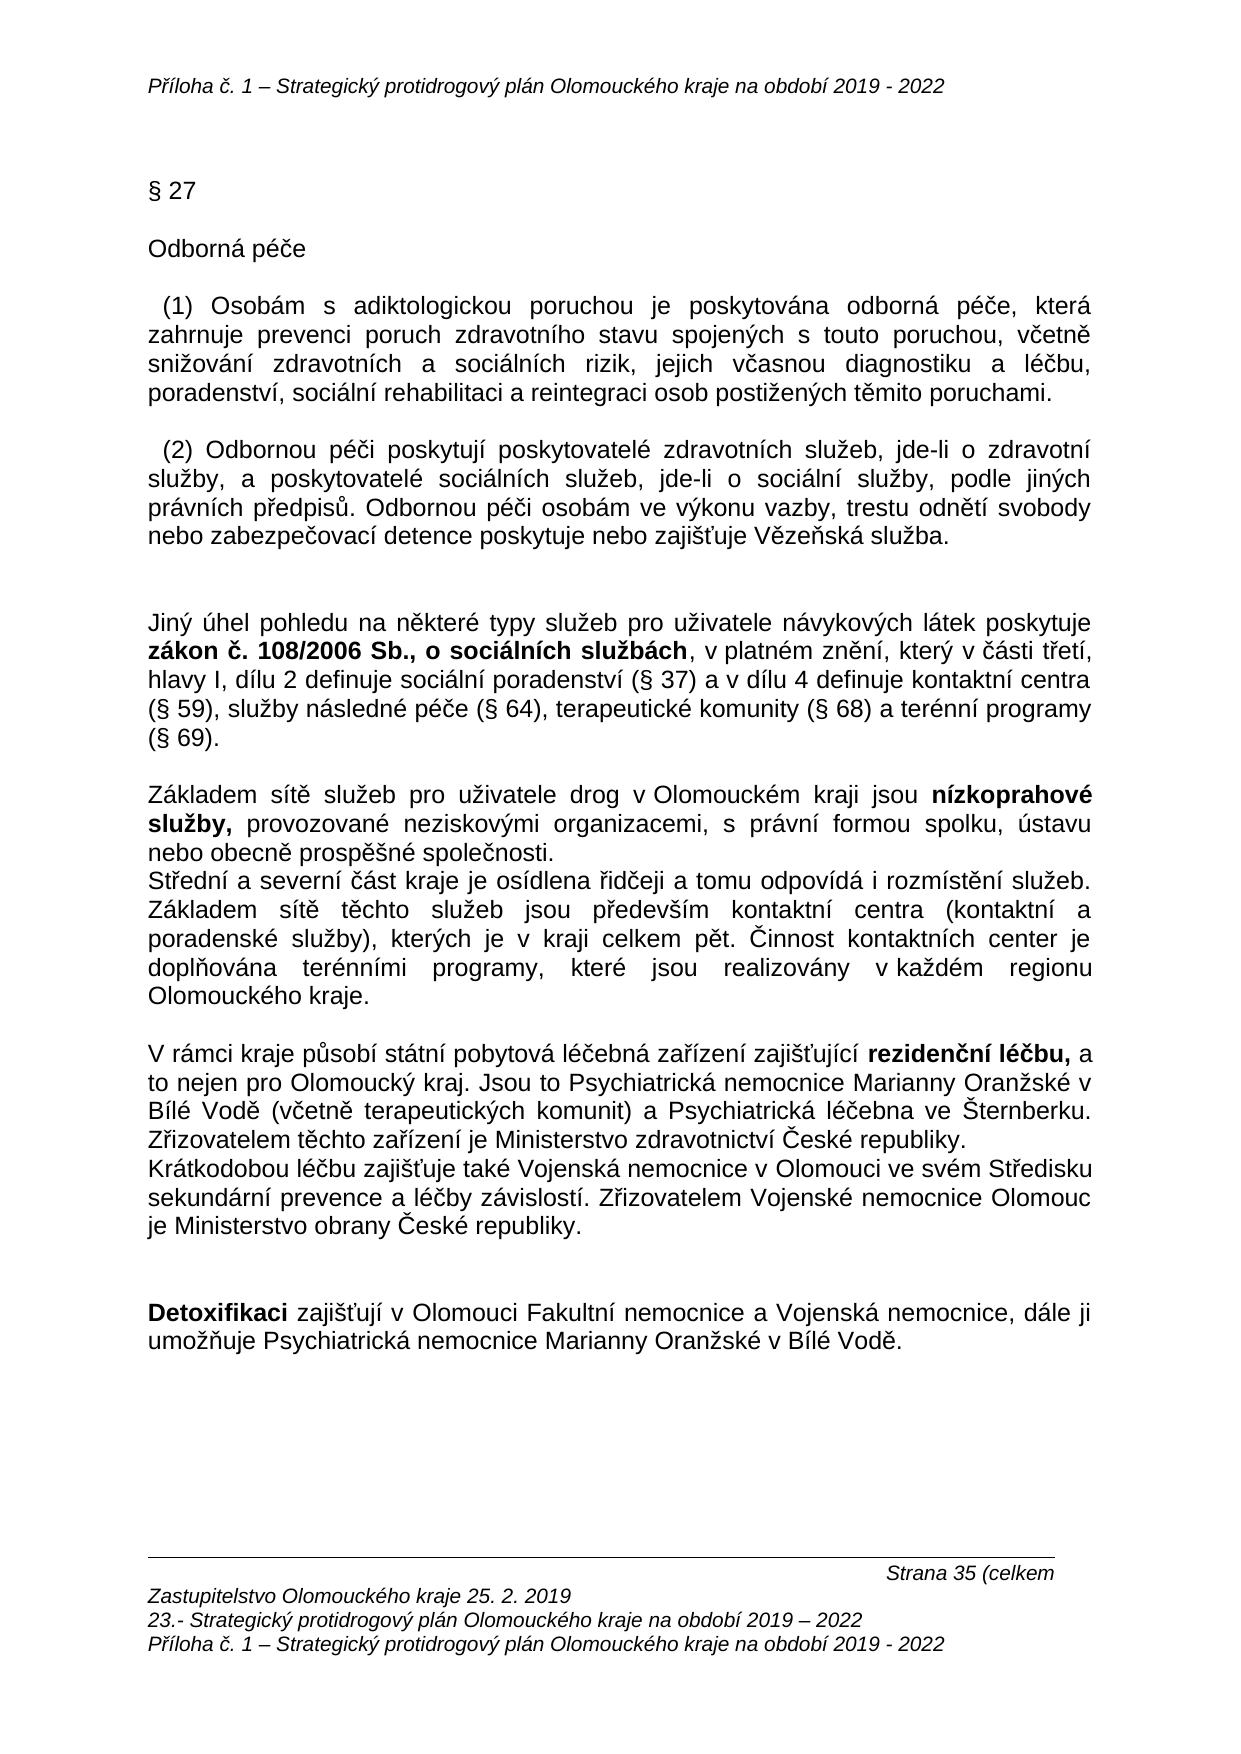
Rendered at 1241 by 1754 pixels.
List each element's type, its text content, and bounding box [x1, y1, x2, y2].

text § 27 [148, 176, 1093, 205]
text Střední a severní část kraje je osídlena řidčeji a tomu odpovídá i rozmístění služeb. Základem sítě těchto služeb jsou především kontaktní centra (kontaktní a poradenské služby), kterých je v kraji celkem pět. Činnost kontaktních center je doplňována terénními programy, které jsou realizovány v každém regionu Olomouckého kraje. [148, 866, 1093, 1010]
text Odborná péče [148, 234, 1093, 263]
text Jiný úhel pohledu na některé typy služeb pro uživatele návykových látek poskytuje zákon č. 108/2006 Sb., o sociálních službách, v platném znění, který v části třetí, hlavy I, dílu 2 definuje sociální poradenství (§ 37) a v dílu 4 definuje kontaktní centra (§ 59), služby následné péče (§ 64), terapeutické komunity (§ 68) a terénní programy (§ 69). [148, 608, 1093, 751]
text (1) Osobám s adiktologickou poruchou je poskytována odborná péče, která zahrnuje prevenci poruch zdravotního stavu spojených s touto poruchou, včetně snižování zdravotních a sociálních rizik, jejich včasnou diagnostiku a léčbu, poradenství, sociální rehabilitaci a reintegraci osob postižených těmito poruchami. [148, 291, 1093, 406]
text V rámci kraje působí státní pobytová léčebná zařízení zajišťující rezidenční léčbu, a to nejen pro Olomoucký kraj. Jsou to Psychiatrická nemocnice Marianny Oranžské v Bílé Vodě (včetně terapeutických komunit) a Psychiatrická léčebna ve Šternberku. Zřizovatelem těchto zařízení je Ministerstvo zdravotnictví České republiky. [148, 1039, 1093, 1154]
text (2) Odbornou péči poskytují poskytovatelé zdravotních služeb, jde-li o zdravotní služby, a poskytovatelé sociálních služeb, jde-li o sociální služby, podle jiných právních předpisů. Odbornou péči osobám ve výkonu vazby, trestu odnětí svobody nebo zabezpečovací detence poskytuje nebo zajišťuje Vězeňská služba. [148, 435, 1093, 550]
text Detoxifikaci zajišťují v Olomouci Fakultní nemocnice a Vojenská nemocnice, dále ji umožňuje Psychiatrická nemocnice Marianny Oranžské v Bílé Vodě. [148, 1298, 1093, 1355]
text Základem sítě služeb pro uživatele drog v Olomouckém kraji jsou nízkoprahové služby, provozované neziskovými organizacemi, s právní formou spolku, ústavu nebo obecně prospěšné společnosti. [148, 780, 1093, 866]
text Krátkodobou léčbu zajišťuje také Vojenská nemocnice v Olomouci ve svém Středisku sekundární prevence a léčby závislostí. Zřizovatelem Vojenské nemocnice Olomouc je Ministerstvo obrany České republiky. [148, 1154, 1093, 1240]
